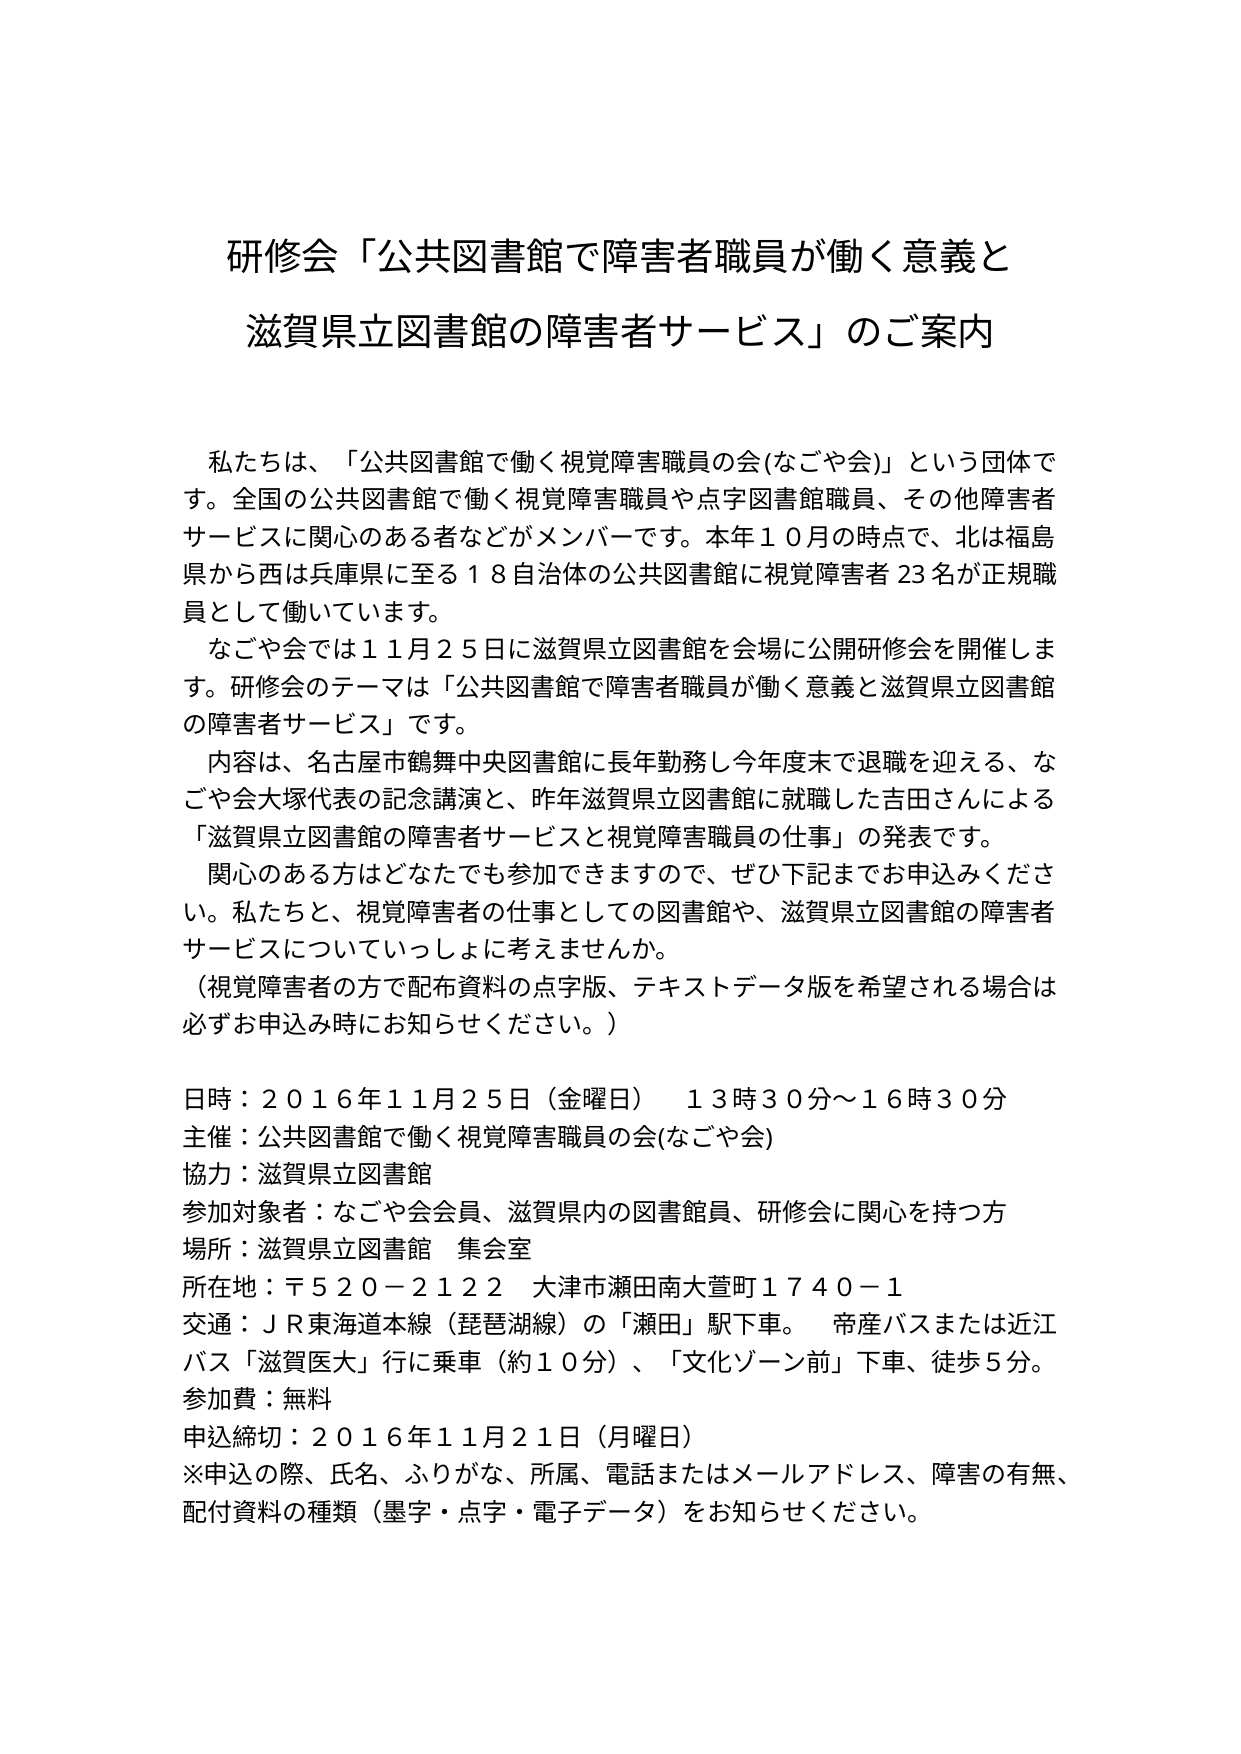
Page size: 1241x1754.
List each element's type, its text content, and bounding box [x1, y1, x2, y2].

text 参加対象者：なごや会会員、滋賀県内の図書館員、研修会に関心を持つ方 [183, 1192, 1058, 1229]
text ※申込の際、氏名、ふりがな、所属、電話またはメールアドレス、障害の有無、配付資料の種類（墨字・点字・電子データ）をお知らせください。 [183, 1454, 1058, 1529]
text 研修会「公共図書館で障害者職員が働く意義と [183, 217, 1058, 292]
text 関心のある方はどなたでも参加できますので、ぜひ下記までお申込みください。私たちと、視覚障害者の仕事としての図書館や、滋賀県立図書館の障害者サービスについていっしょに考えませんか。 [183, 854, 1058, 967]
text なごや会では１１月２５日に滋賀県立図書館を会場に公開研修会を開催します。研修会のテーマは「公共図書館で障害者職員が働く意義と滋賀県立図書館の障害者サービス」です。 [183, 629, 1058, 742]
text 交通：ＪＲ東海道本線（琵琶湖線）の「瀬田」駅下車。 帝産バスまたは近江バス「滋賀医大」行に乗車（約１０分）、「文化ゾーン前」下車、徒歩５分。 [183, 1304, 1058, 1379]
text 私たちは、「公共図書館で働く視覚障害職員の会(なごや会)」という団体です。全国の公共図書館で働く視覚障害職員や点字図書館職員、その他障害者サービスに関心のある者などがメンバーです。本年１０月の時点で、北は福島県から西は兵庫県に至る1８自治体の公共図書館に視覚障害者23名が正規職員として働いています。 [183, 442, 1058, 629]
text 申込締切：２０１６年１１月２１日（月曜日） [183, 1417, 1058, 1454]
text 内容は、名古屋市鶴舞中央図書館に長年勤務し今年度末で退職を迎える、なごや会大塚代表の記念講演と、昨年滋賀県立図書館に就職した吉田さんによる「滋賀県立図書館の障害者サービスと視覚障害職員の仕事」の発表です。 [183, 742, 1058, 854]
text （視覚障害者の方で配布資料の点字版、テキストデータ版を希望される場合は必ずお申込み時にお知らせください。） [183, 967, 1058, 1042]
text 滋賀県立図書館の障害者サービス」のご案内 [183, 292, 1058, 367]
text 協力：滋賀県立図書館 [183, 1154, 1058, 1192]
text 主催：公共図書館で働く視覚障害職員の会(なごや会) [183, 1117, 1058, 1154]
text 参加費：無料 [183, 1379, 1058, 1417]
text 所在地：〒５２０－２１２２ 大津市瀬田南大萱町１７４０－１ [183, 1267, 1058, 1304]
text 日時：２０１６年１１月２５日（金曜日） １３時３０分～１６時３０分 [183, 1079, 1058, 1117]
text 場所：滋賀県立図書館 集会室 [183, 1229, 1058, 1267]
